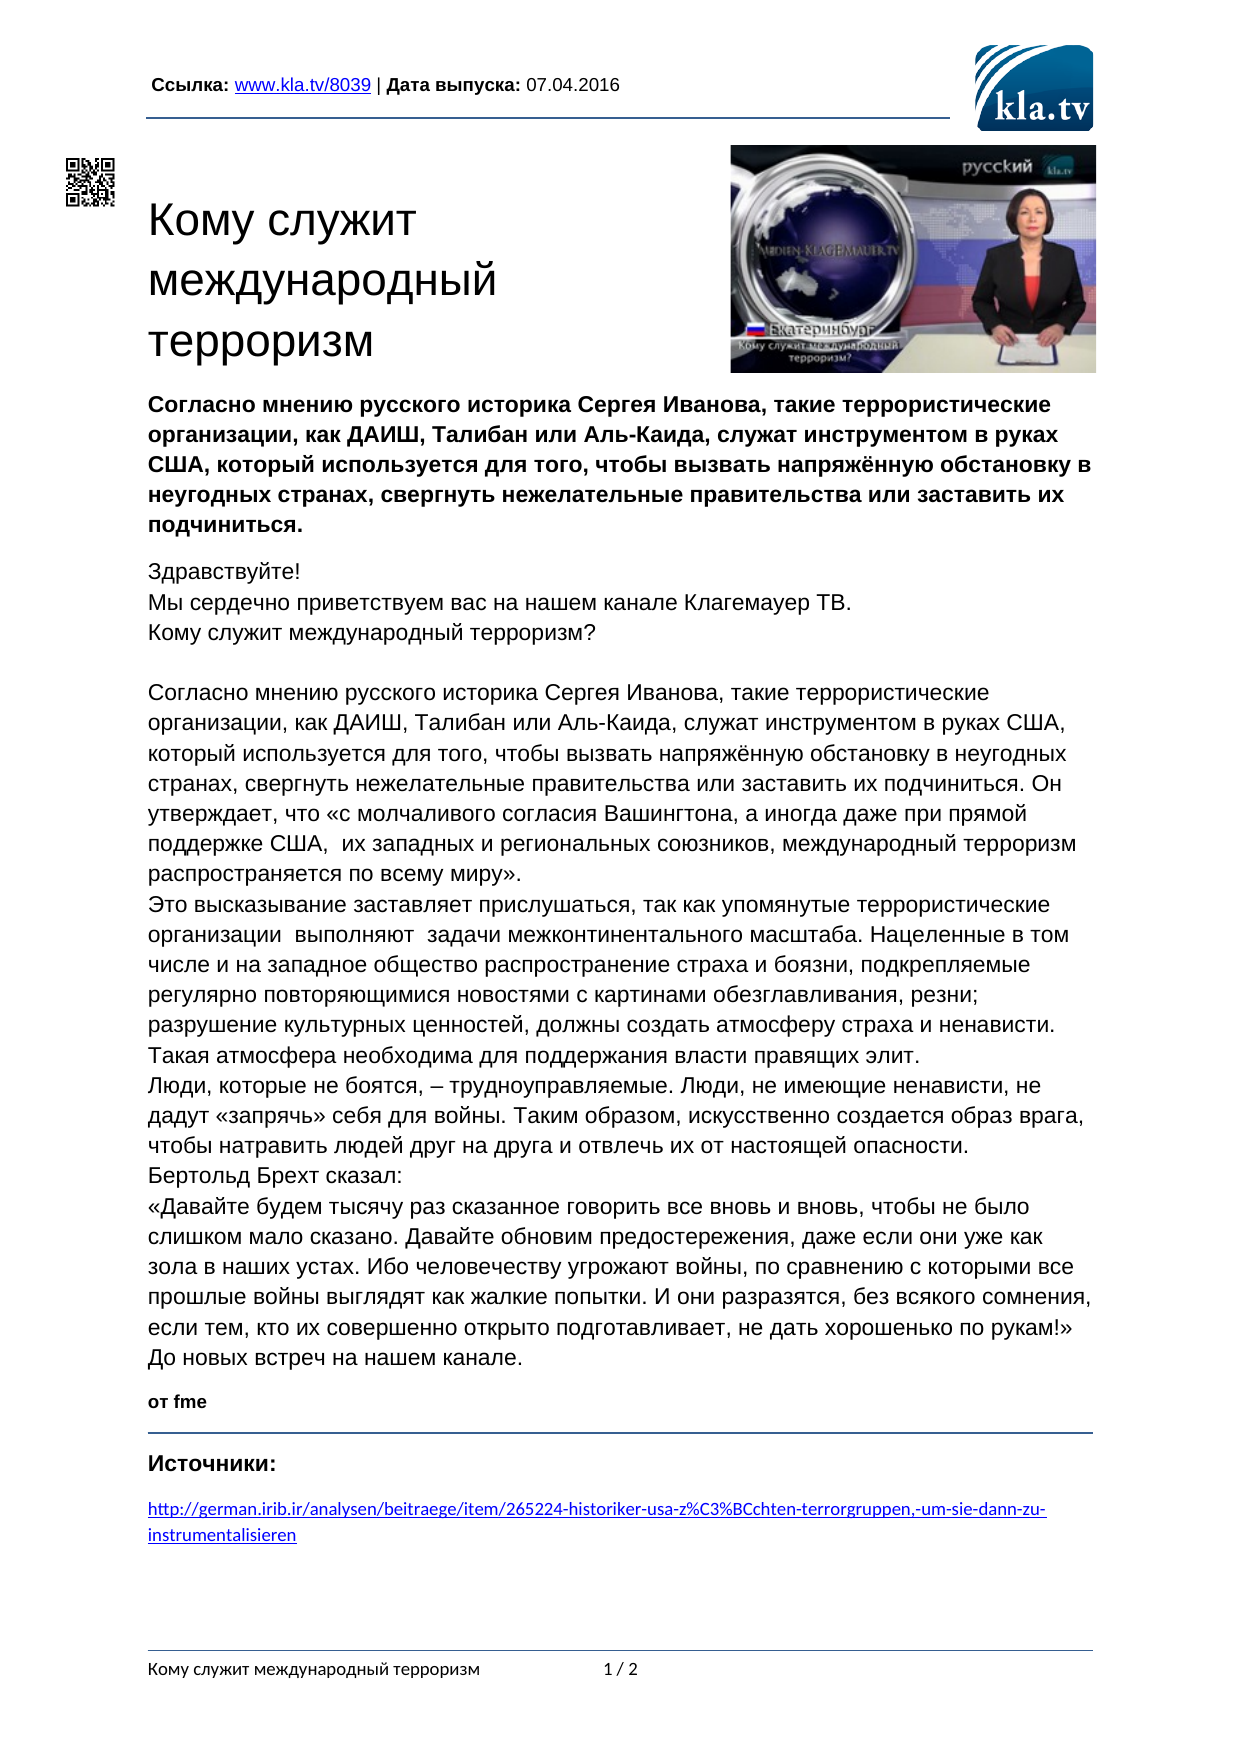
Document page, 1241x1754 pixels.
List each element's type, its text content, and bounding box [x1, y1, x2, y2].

text Источники: [148, 1434, 1093, 1477]
text от fme [148, 1391, 1093, 1412]
text Кому служит международный терроризм [148, 192, 1093, 366]
text Здравствуйте! Мы сердечно приветствуем вас на нашем канале Клагемауер ТВ. Кому служит международный терроризм? Согласно мнению русского историка Сергея Иванова, такие террористические организации, как ДАИШ, Талибан или Аль-Каида, служат инструментом в руках США, который используется для того, чтобы вызвать напряжённую обстановку в неугодных странах, свергнуть нежелательные правительства или заставить их подчиниться. Он утверждает, что «с молчаливого согласия Вашингтона, а иногда даже при прямой поддержке США, их западных и региональных союзников, международный терроризм распространяется по всему миру». Это высказывание заставляет прислушаться, так как упомянутые террористические организации выполняют задачи межконтинентального масштаба. Нацеленные в том числе и на западное общество распространение страха и боязни, подкрепляемые регулярно повторяющимися новостями с картинами обезглавливания, резни; разрушение культурных ценностей, должны создать атмосферу страха и ненависти. Такая атмосфера необходима для поддержания власти правящих элит. Люди, которые не боятся, – трудноуправляемые. Люди, не имеющие ненависти, не дадут «запрячь» себя для войны. Таким образом, искусственно создается образ врага, чтобы натравить людей друг на друга и отвлечь их от настоящей опасности. Бертольд Брехт сказал: «Давайте будем тысячу раз сказанное говорить все вновь и вновь, чтобы не было слишком мало сказано. Давайте обновим предостережения, даже если они уже как зола в наших устах. Ибо человечеству угрожают войны, по сравнению с которыми все прошлые войны выглядят как жалкие попытки. И они разразятся, без всякого сомнения, если тем, кто их совершенно открыто подготавливает, не дать хорошенько по рукам!» До новых встреч на нашем канале. [148, 558, 1093, 1370]
text Согласно мнению русского историка Сергея Иванова, такие террористические организации, как ДАИШ, Талибан или Аль-Каида, служат инструментом в руках США, который используется для того, чтобы вызвать напряжённую обстановку в неугодных странах, свергнуть нежелательные правительства или заставить их подчиниться. [148, 391, 1093, 538]
text http://german.irib.ir/analysen/beitraege/item/265224-historiker-usa-z%C3%BCchten-terrorgruppen,-um-sie-dann-zu-instrumentalisieren [148, 1497, 1093, 1546]
